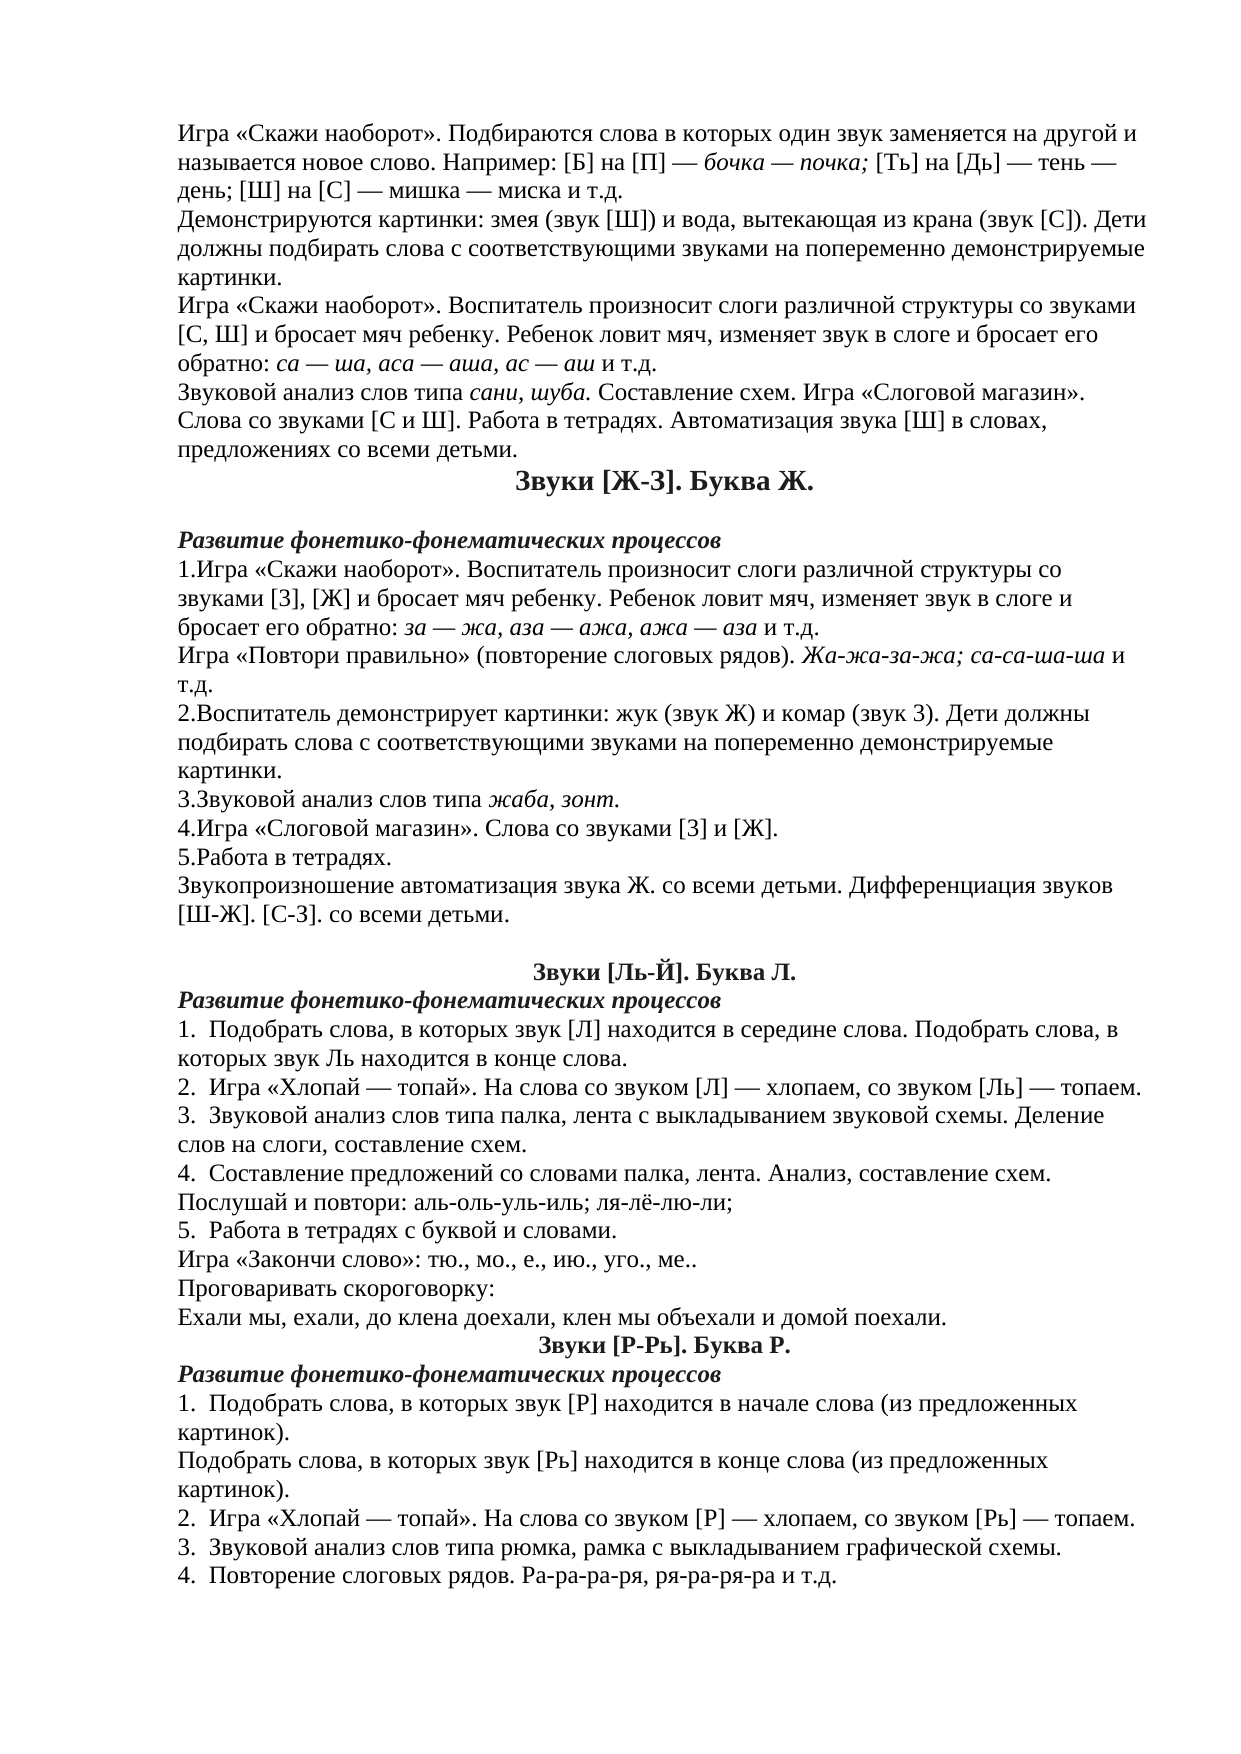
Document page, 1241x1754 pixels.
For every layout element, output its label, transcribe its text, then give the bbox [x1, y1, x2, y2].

text Послушай и повтори: аль-оль-уль-иль; ля-лё-лю-ли; [177, 1187, 1152, 1215]
text 1. Подобрать слова, в которых звук [Р] находится в начале слова (из предложенных картинок). [177, 1388, 1152, 1445]
text Подобрать слова, в которых звук [Рь] находится в конце слова (из предложенных картинок). [177, 1445, 1152, 1503]
text Звукопроизношение автоматизация звука Ж. со всеми детьми. Дифференциация звуков [Ш-Ж]. [С-З]. со всеми детьми. [177, 870, 1152, 928]
text 4. Повторение слоговых рядов. Ра-ра-ра-ря, ря-ра-ря-ра и т.д. [177, 1560, 1152, 1589]
text Игра «Скажи наоборот». Подбираются слова в которых один звук заменяется на другой и называется новое слово. Например: [Б] на [П] — бочка — почка; [Ть] на [Дь] — тень — день; [Ш] на [С] — мишка — миска и т.д. [177, 118, 1152, 204]
text 4.Игра «Слоговой магазин». Слова со звуками [3] и [Ж]. [177, 813, 1152, 842]
text 2. Игра «Хлопай — топай». На слова со звуком [Р] — хлопаем, со звуком [Рь] — топаем. [177, 1503, 1152, 1532]
text 1. Подобрать слова, в которых звук [Л] находится в середине слова. Подобрать слова, в которых звук Ль находится в конце слова. [177, 1014, 1152, 1072]
text Развитие фонетико-фонематических процессов [177, 985, 1152, 1014]
text Игра «Повтори правильно» (повторение слоговых рядов). Жа-жа-за-жа; са-са-ша-ша и т.д. [177, 640, 1152, 698]
text 4. Составление предложений со словами палка, лента. Анализ, составление схем. [177, 1158, 1152, 1187]
text Звуки [Р-Рь]. Буква Р. [177, 1330, 1152, 1359]
text Развитие фонетико-фонематических процессов [177, 525, 1152, 554]
text 1.Игра «Скажи наоборот». Воспитатель произносит слоги различной структуры со звуками [3], [Ж] и бросает мяч ребенку. Ребенок ловит мяч, изменяет звук в слоге и бросает его обратно: за — жа, аза — ажа, ажа — аза и т.д. [177, 554, 1152, 640]
text 3. Звуковой анализ слов типа палка, лента с выкладыванием звуковой схемы. Деление слов на слоги, составление схем. [177, 1100, 1152, 1158]
text Звуки [Ль-Й]. Буква Л. [177, 957, 1152, 985]
text 2. Игра «Хлопай — топай». На слова со звуком [Л] — хлопаем, со звуком [Ль] — топаем. [177, 1072, 1152, 1100]
text 3.Звуковой анализ слов типа жаба, зонт. [177, 784, 1152, 813]
text Звуки [Ж-З]. Буква Ж. [177, 463, 1152, 497]
text Звуковой анализ слов типа сани, шуба. Составление схем. Игра «Слоговой магазин». Слова со звуками [С и Ш]. Работа в тетрадях. Автоматизация звука [Ш] в словах, предложениях со всеми детьми. [177, 377, 1152, 463]
text Демонстрируются картинки: змея (звук [Ш]) и вода, вытекающая из крана (звук [С]). Дети должны подбирать слова с соответствующими звуками на попеременно демонстрируемые картинки. [177, 204, 1152, 291]
text 2.Воспитатель демонстрирует картинки: жук (звук Ж) и комар (звук 3). Дети должны подбирать слова с соответствующими звуками на попеременно демонстрируемые картинки. [177, 698, 1152, 784]
text 5. Работа в тетрадях с буквой и словами. [177, 1215, 1152, 1244]
text Проговаривать скороговорку: [177, 1273, 1152, 1302]
text Ехали мы, ехали, до клена доехали, клен мы объехали и домой поехали. [177, 1302, 1152, 1330]
text 5.Работа в тетрадях. [177, 842, 1152, 870]
text Игра «Скажи наоборот». Воспитатель произносит слоги различной структуры со звуками [С, Ш] и бросает мяч ребенку. Ребенок ловит мяч, изменяет звук в слоге и бросает его обратно: са — ша, аса — аша, ас — аш и т.д. [177, 291, 1152, 377]
text 3. Звуковой анализ слов типа рюмка, рамка с выкладыванием графической схемы. [177, 1532, 1152, 1560]
text Игра «Закончи слово»: тю., мо., е., ию., уго., ме.. [177, 1244, 1152, 1273]
text Развитие фонетико-фонематических процессов [177, 1359, 1152, 1388]
